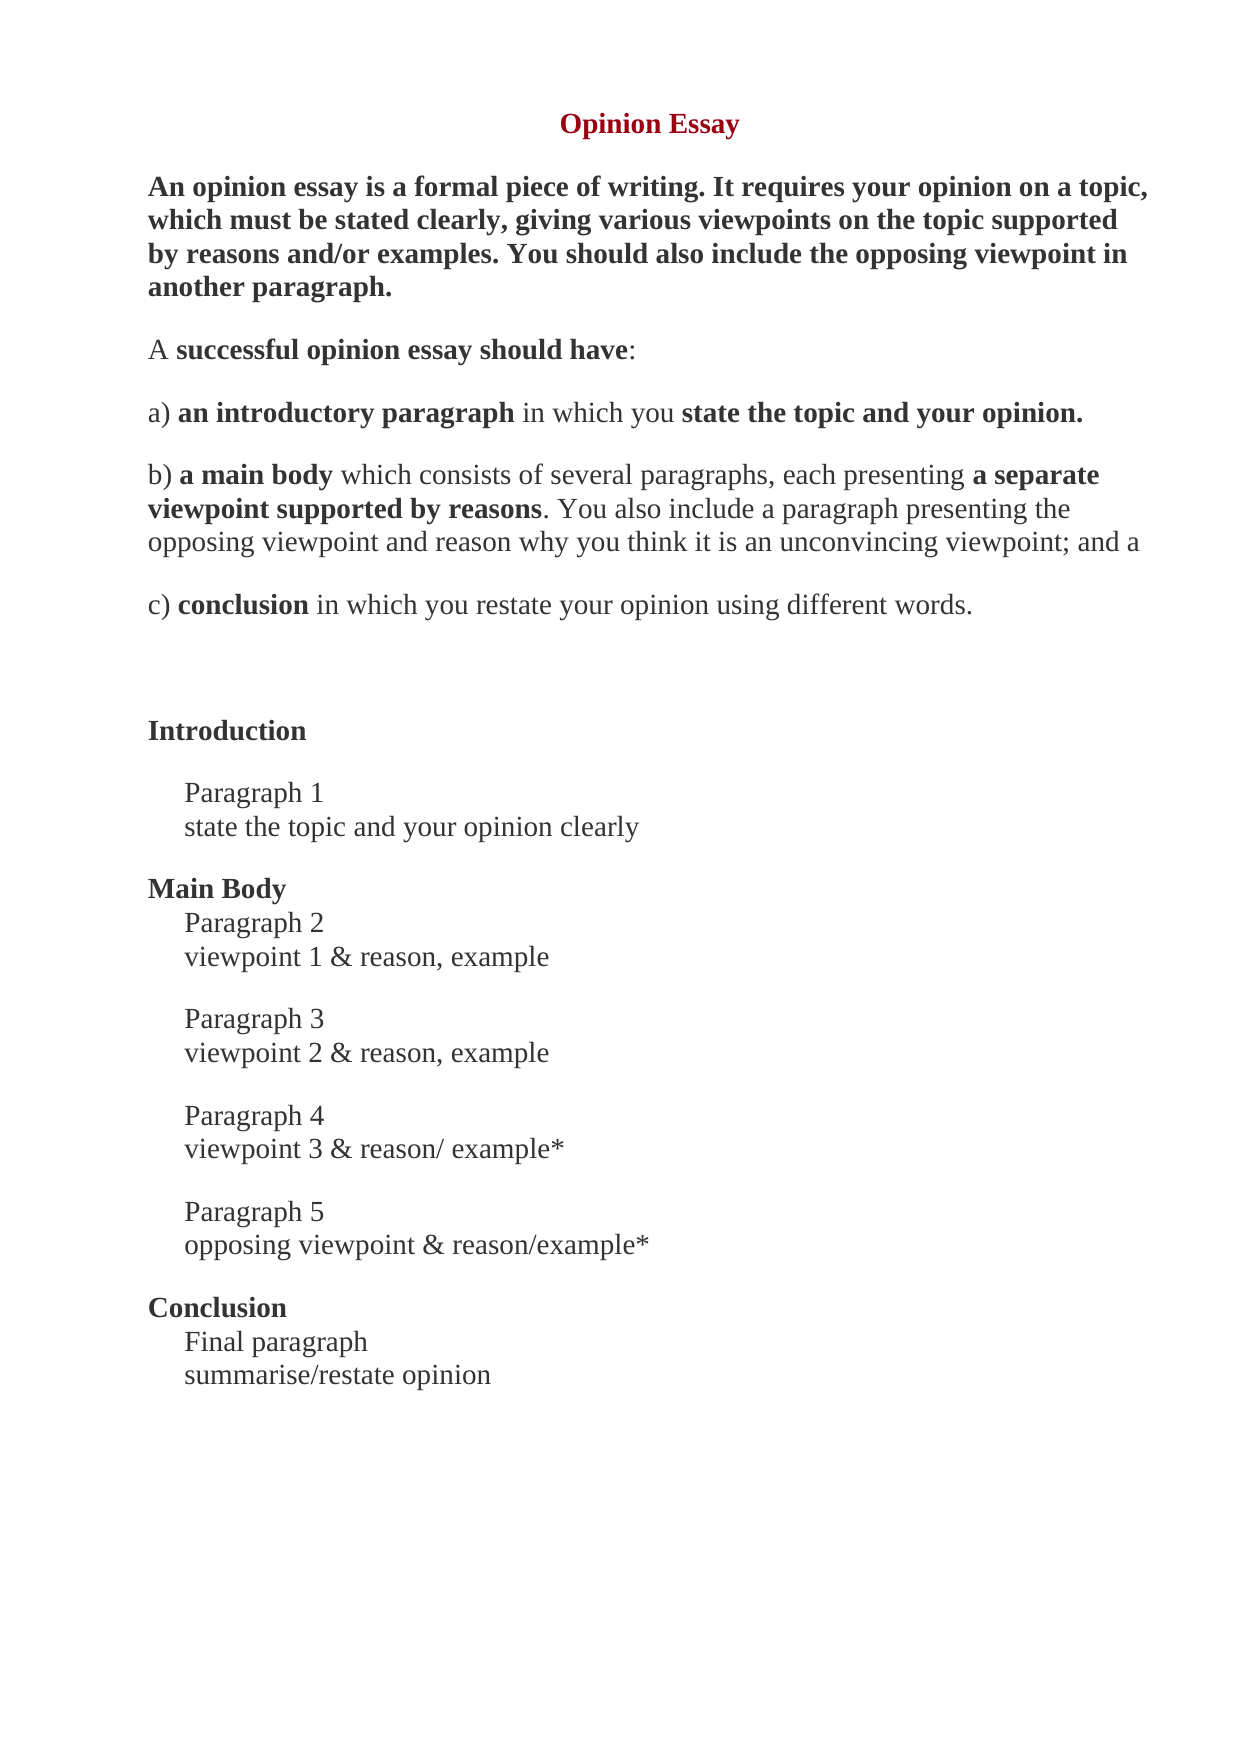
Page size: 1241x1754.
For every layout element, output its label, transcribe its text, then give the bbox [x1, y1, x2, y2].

text a) an introductory paragraph in which you state the topic and your opinion. [148, 395, 1152, 428]
text Paragraph 4 viewpoint 3 & reason/ example* [148, 1098, 1152, 1165]
text c) conclusion in which you restate your opinion using different words. [148, 587, 1152, 621]
text Opinion Essay [148, 106, 1152, 139]
text Introduction [148, 713, 1152, 746]
text An opinion essay is a formal piece of writing. It requires your opinion on a topic, which must be stated clearly, giving various viewpoints on the topic supported by reasons and/or examples. You should also include the opposing viewpoint in another paragraph. [148, 169, 1152, 303]
text Conclusion Final paragraph summarise/restate opinion [148, 1290, 1152, 1391]
text Paragraph 1 state the topic and your opinion clearly [148, 775, 1152, 842]
text Main Body Paragraph 2 viewpoint 1 & reason, example [148, 872, 1152, 972]
text Paragraph 3 viewpoint 2 & reason, example [148, 1001, 1152, 1068]
text Paragraph 5 opposing viewpoint & reason/example* [148, 1194, 1152, 1261]
text b) a main body which consists of several paragraphs, each presenting a separate viewpoint supported by reasons. You also include a paragraph presenting the opposing viewpoint and reason why you think it is an unconvincing viewpoint; and a [148, 457, 1152, 558]
text A successful opinion essay should have: [148, 332, 1152, 366]
